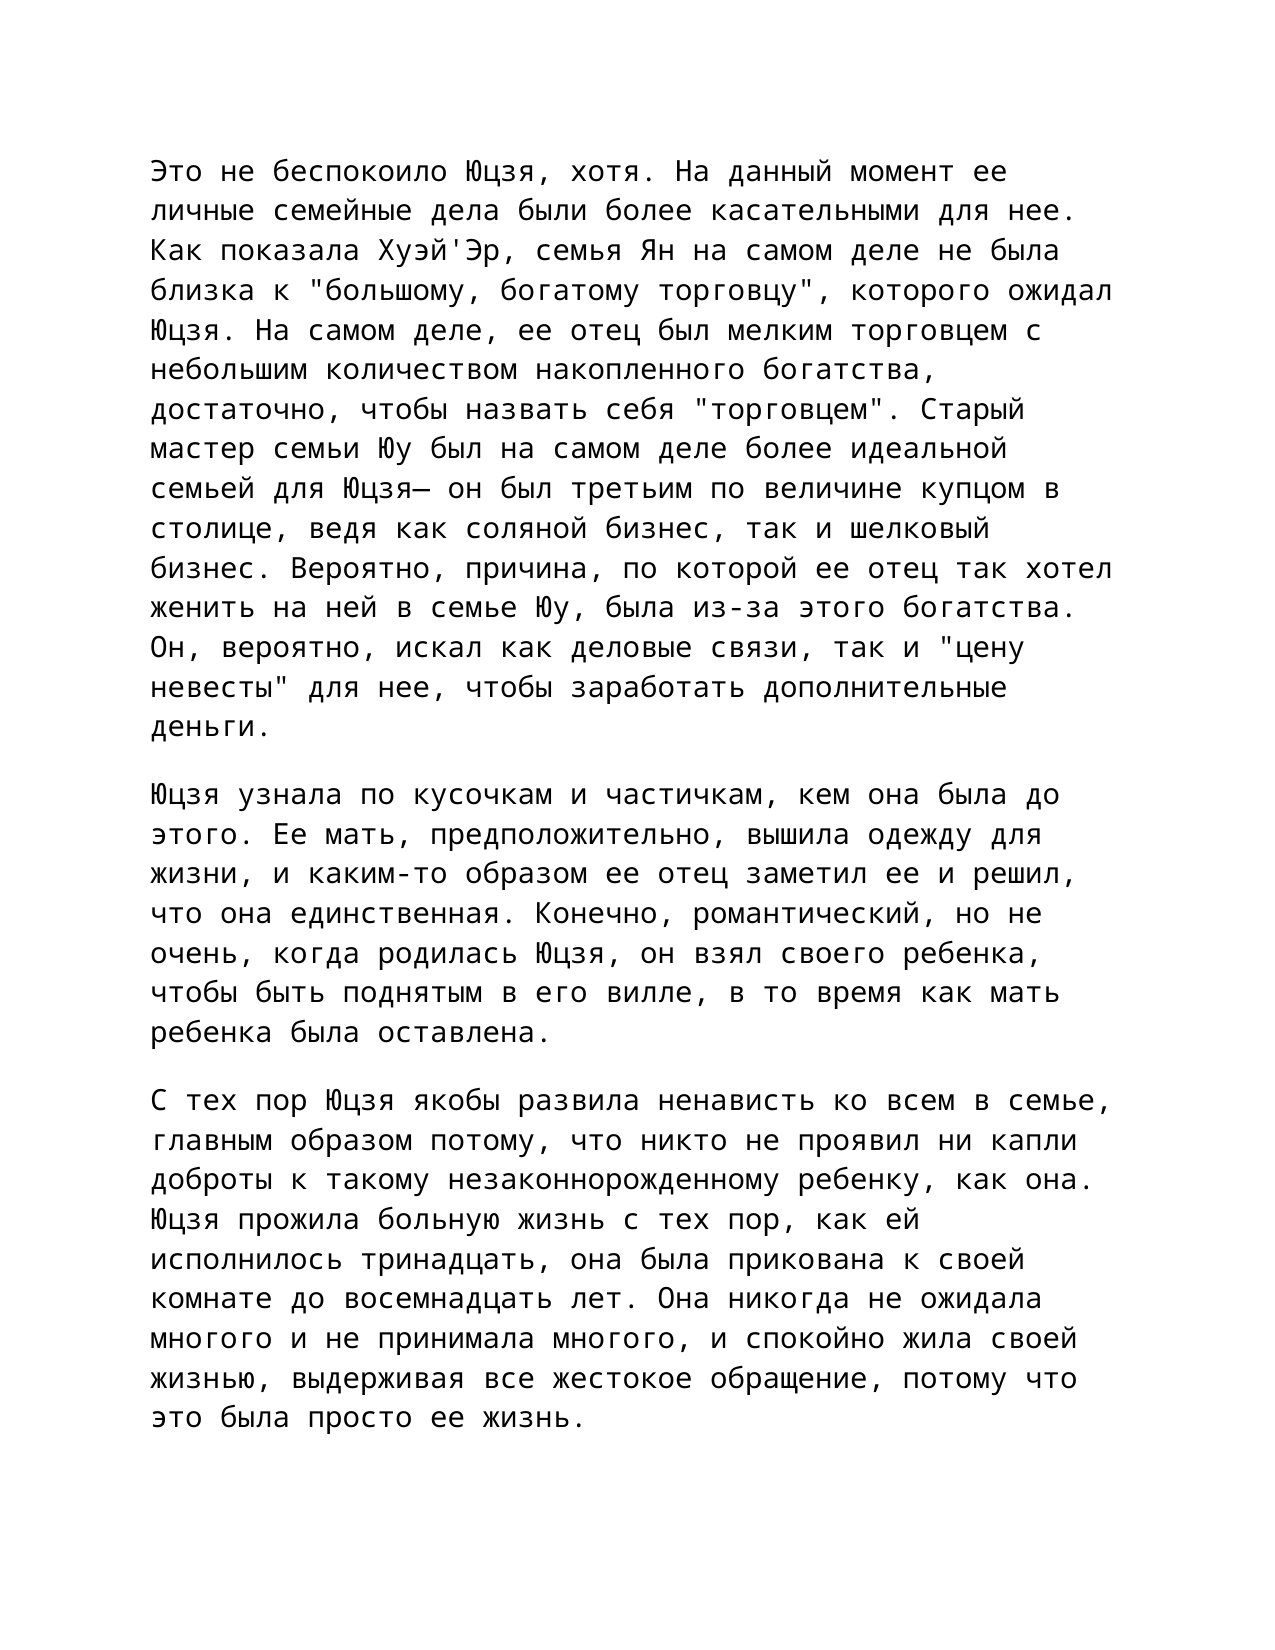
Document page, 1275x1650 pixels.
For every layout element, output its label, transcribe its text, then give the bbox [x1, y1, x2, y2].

text Это не беспокоило Юцзя, хотя. На данный момент ее личные семейные дела были более касательными для нее. Как показала Хуэй'Эр, семья Ян на самом деле не была близка к "большому, богатому торговцу", которого ожидал Юцзя. На самом деле, ее отец был мелким торговцем с небольшим количеством накопленного богатства, достаточно, чтобы назвать себя "торговцем". Старый мастер семьи Юу был на самом деле более идеальной семьей для Юцзя— он был третьим по величине купцом в столице, ведя как соляной бизнес, так и шелковый бизнес. Вероятно, причина, по которой ее отец так хотел женить на ней в семье Юу, была из-за этого богатства. Он, вероятно, искал как деловые связи, так и "цену невесты" для нее, чтобы заработать дополнительные деньги. [150, 150, 1125, 745]
text Юцзя узнала по кусочкам и частичкам, кем она была до этого. Ее мать, предположительно, вышила одежду для жизни, и каким-то образом ее отец заметил ее и решил, что она единственная. Конечно, романтический, но не очень, когда родилась Юцзя, он взял своего ребенка, чтобы быть поднятым в его вилле, в то время как мать ребенка была оставлена. [150, 773, 1125, 1051]
text С тех пор Юцзя якобы развила ненависть ко всем в семье, главным образом потому, что никто не проявил ни капли доброты к такому незаконнорожденному ребенку, как она. Юцзя прожила больную жизнь с тех пор, как ей исполнилось тринадцать, она была прикована к своей комнате до восемнадцать лет. Она никогда не ожидала многого и не принимала многого, и спокойно жила своей жизнью, выдерживая все жестокое обращение, потому что это была просто ее жизнь. [150, 1079, 1125, 1436]
